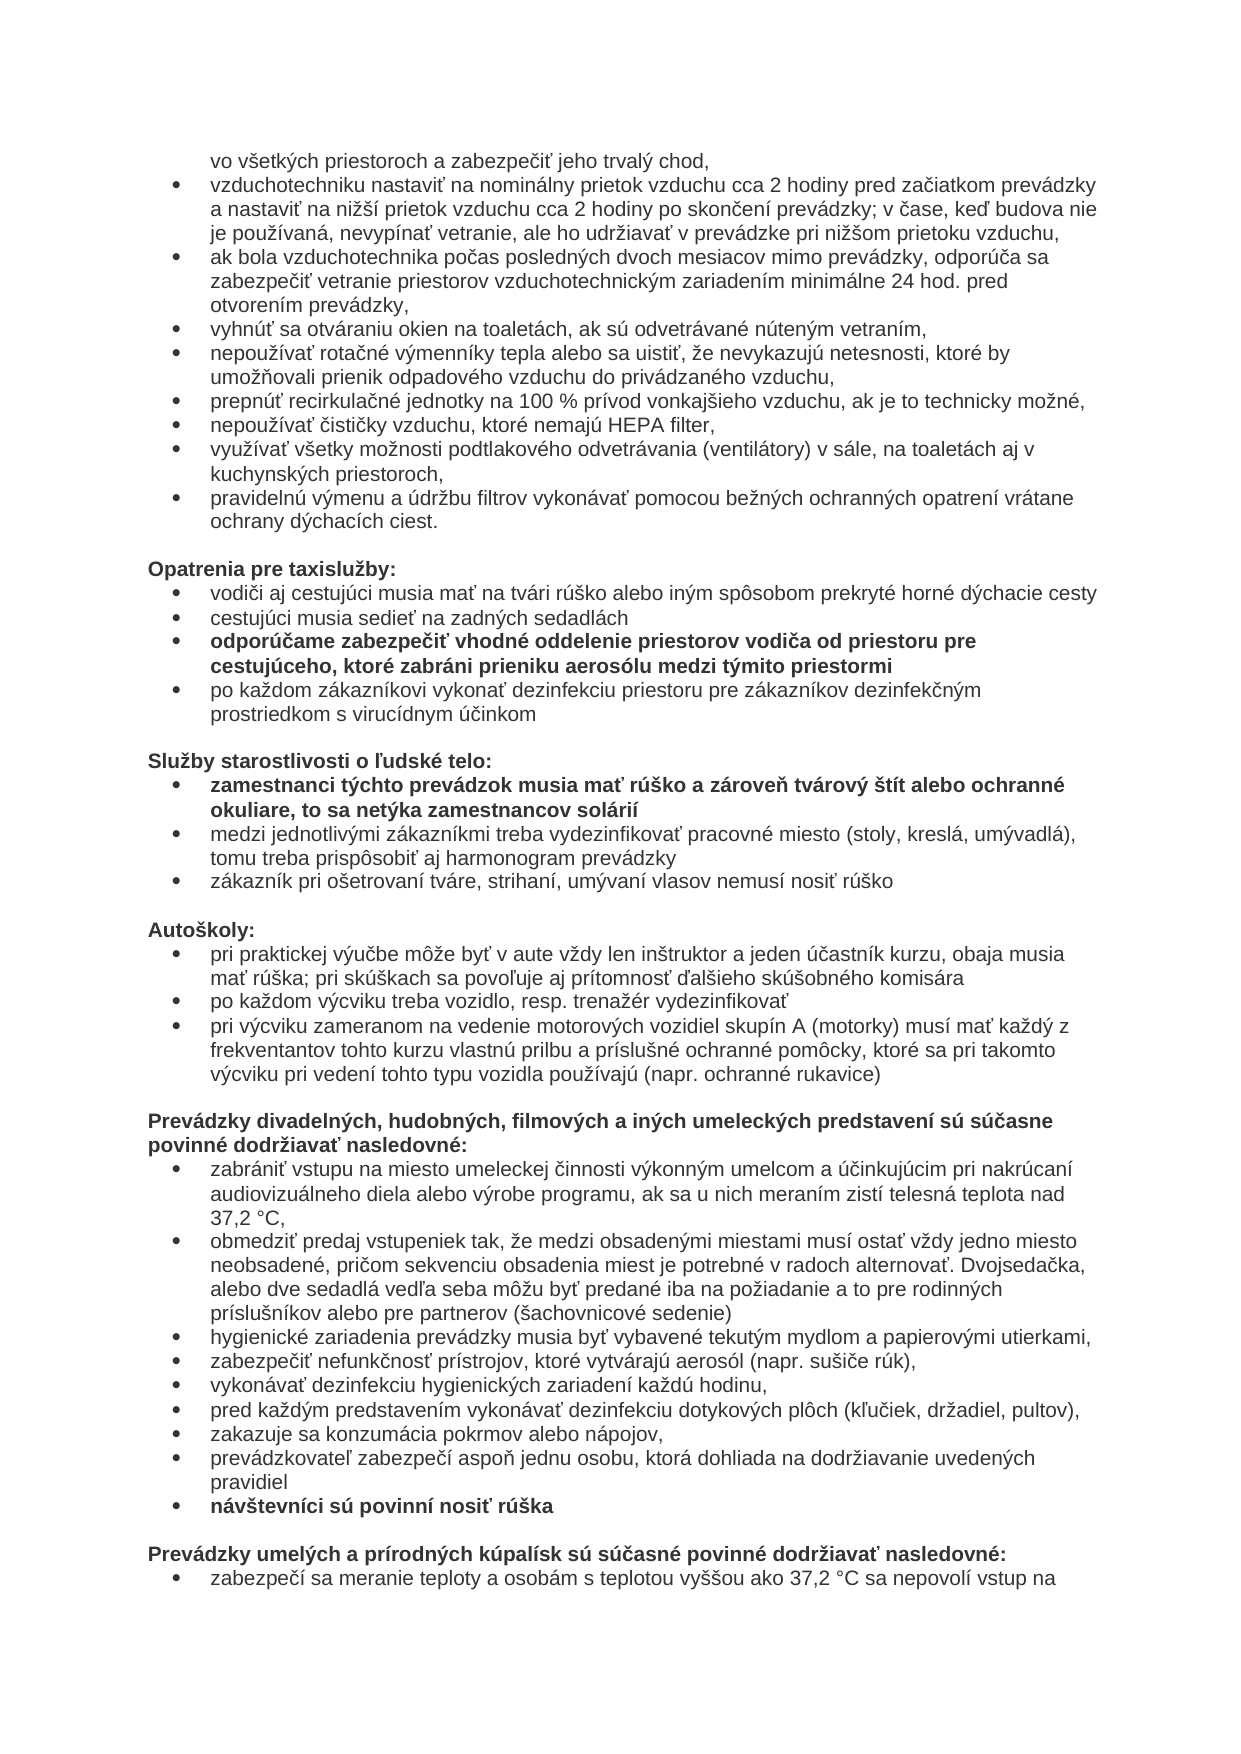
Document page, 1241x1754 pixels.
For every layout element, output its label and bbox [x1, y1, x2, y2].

table_cell [146, 148, 1100, 1591]
